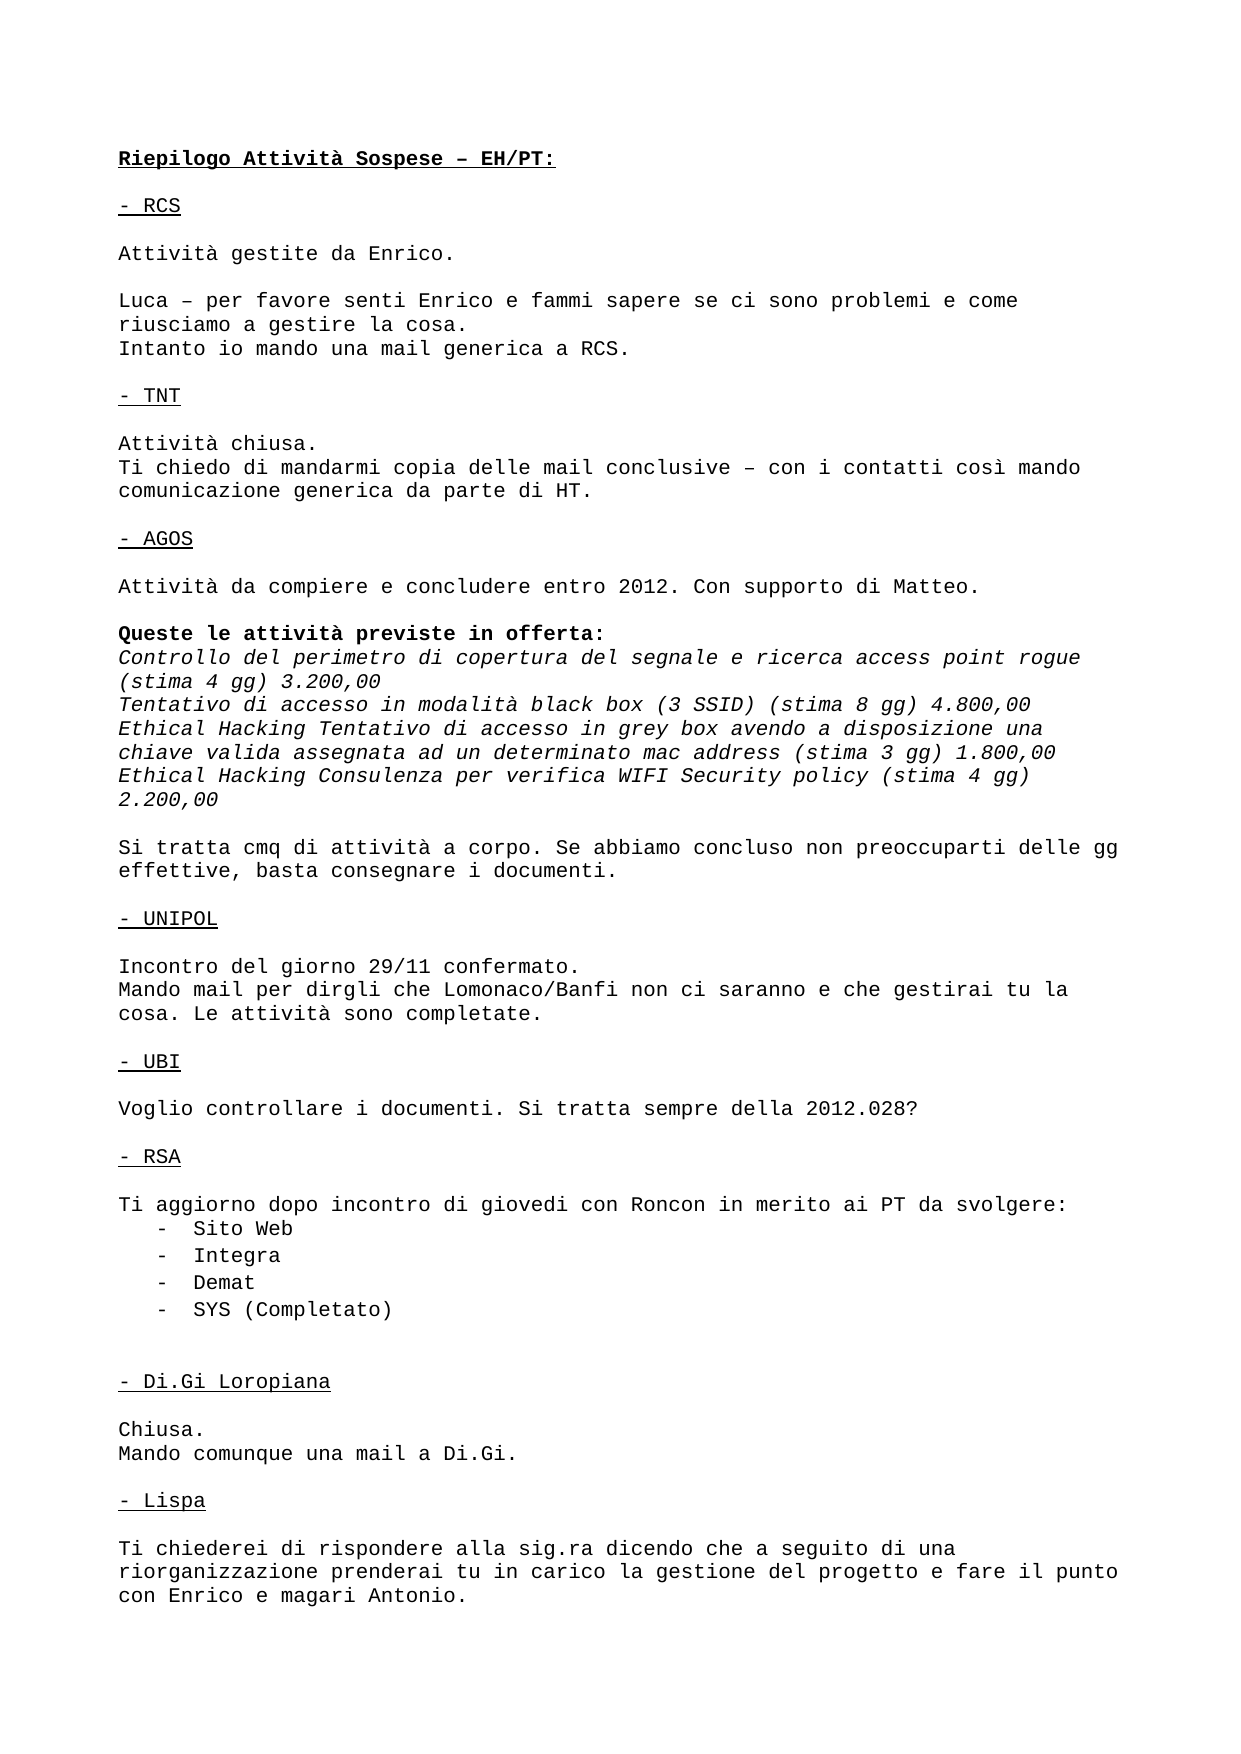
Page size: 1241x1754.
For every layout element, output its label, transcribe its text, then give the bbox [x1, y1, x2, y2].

text Ethical Hacking Tentativo di accesso in grey box avendo a disposizione una chiave valida assegnata ad un determinato mac address (stima 3 gg) 1.800,00 [118, 718, 1122, 765]
text - RCS [118, 171, 1122, 218]
text - RSA [118, 1146, 1122, 1170]
text Si tratta cmq di attività a corpo. Se abbiamo concluso non preoccuparti delle gg effettive, basta consegnare i documenti. [118, 837, 1122, 884]
text Attività gestite da Enrico. [118, 243, 1122, 266]
text - AGOS [118, 528, 1122, 552]
text - UNIPOL [118, 908, 1122, 932]
text Ethical Hacking Consulenza per verifica WIFI Security policy (stima 4 gg) [118, 765, 1122, 789]
text Incontro del giorno 29/11 confermato. [118, 956, 1122, 979]
text Ti chiederei di rispondere alla sig.ra dicendo che a seguito di una riorganizzazione prenderai tu in carico la gestione del progetto e fare il punto con Enrico e magari Antonio. [118, 1538, 1122, 1609]
text Tentativo di accesso in modalità black box (3 SSID) (stima 8 gg) 4.800,00 [118, 694, 1122, 718]
text - Di.Gi Loropiana [118, 1371, 1122, 1395]
list Demat [156, 1272, 1122, 1296]
text Intanto io mando una mail generica a RCS. [118, 338, 1122, 361]
text 2.200,00 [118, 789, 1122, 813]
text Attività da compiere e concludere entro 2012. Con supporto di Matteo. [118, 576, 1122, 599]
text Voglio controllare i documenti. Si tratta sempre della 2012.028? [118, 1098, 1122, 1122]
list SYS (Completato) [156, 1299, 1122, 1323]
text Controllo del perimetro di copertura del segnale e ricerca access point rogue (stima 4 gg) 3.200,00 [118, 647, 1122, 694]
text - Lispa [118, 1490, 1122, 1514]
text - UBI [118, 1051, 1122, 1074]
list Sito Web [156, 1217, 1122, 1241]
text Riepilogo Attività Sospese – EH/PT: [118, 148, 1122, 171]
text Queste le attività previste in offerta: [118, 623, 1122, 647]
list Integra [156, 1245, 1122, 1268]
text Mando comunque una mail a Di.Gi. [118, 1442, 1122, 1466]
text Ti aggiorno dopo incontro di giovedi con Roncon in merito ai PT da svolgere: [118, 1194, 1122, 1217]
text Luca – per favore senti Enrico e fammi sapere se ci sono problemi e come riusciamo a gestire la cosa. [118, 290, 1122, 338]
text - TNT [118, 385, 1122, 409]
text Mando mail per dirgli che Lomonaco/Banfi non ci saranno e che gestirai tu la cosa. Le attività sono completate. [118, 979, 1122, 1027]
text Attività chiusa. [118, 433, 1122, 457]
text Ti chiedo di mandarmi copia delle mail conclusive – con i contatti così mando comunicazione generica da parte di HT. [118, 457, 1122, 504]
text Chiusa. [118, 1419, 1122, 1442]
